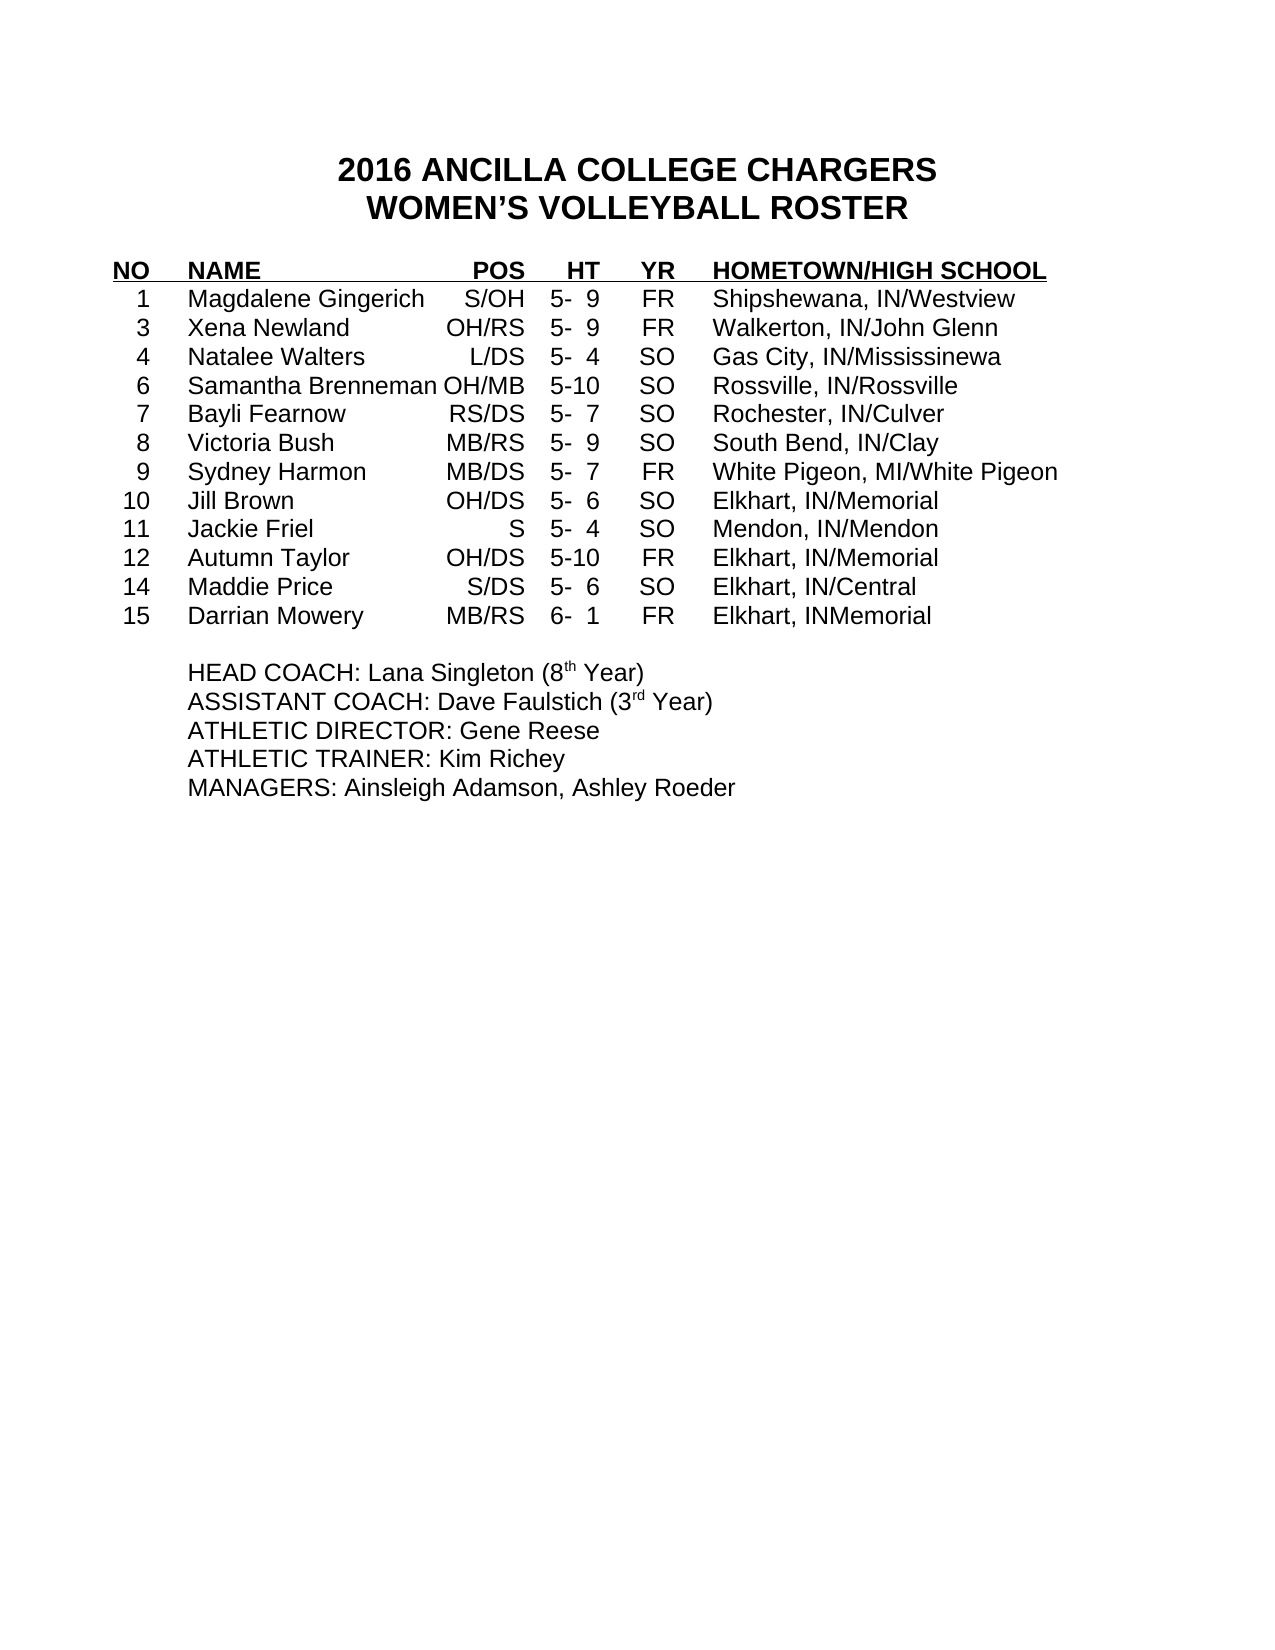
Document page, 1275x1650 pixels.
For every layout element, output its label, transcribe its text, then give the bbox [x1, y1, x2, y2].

text 2016 ANCILLA COLLEGE CHARGERS WOMEN’S VOLLEYBALL ROSTER [75, 150, 1200, 227]
text 6 Samantha Brenneman OH/MB 5-10 SO Rossville, IN/Rossville [75, 371, 1200, 399]
text 12 Autumn Taylor OH/DS 5-10 FR Elkhart, IN/Memorial [75, 543, 1200, 572]
text 9 Sydney Harmon MB/DS 5- 7 FR White Pigeon, MI/White Pigeon [75, 457, 1200, 486]
text 1 Magdalene Gingerich S/OH 5- 9 FR Shipshewana, IN/Westview [75, 284, 1200, 313]
text NO NAME POS HT YR HOMETOWN/HIGH SCHOOL [75, 256, 1200, 284]
text MANAGERS: Ainsleigh Adamson, Ashley Roeder [75, 773, 1200, 802]
text 8 Victoria Bush MB/RS 5- 9 SO South Bend, IN/Clay [75, 428, 1200, 457]
text 11 Jackie Friel S 5- 4 SO Mendon, IN/Mendon [75, 514, 1200, 543]
text HEAD COACH: Lana Singleton (8th Year) ASSISTANT COACH: Dave Faulstich (3rd Year) ATHLETIC DIRECTOR: Gene Reese [75, 658, 1200, 744]
text 3 Xena Newland OH/RS 5- 9 FR Walkerton, IN/John Glenn [75, 313, 1200, 342]
text 14 Maddie Price S/DS 5- 6 SO Elkhart, IN/Central [75, 572, 1200, 601]
text 10 Jill Brown OH/DS 5- 6 SO Elkhart, IN/Memorial [75, 486, 1200, 514]
text 7 Bayli Fearnow RS/DS 5- 7 SO Rochester, IN/Culver [75, 399, 1200, 428]
text ATHLETIC TRAINER: Kim Richey [75, 744, 1200, 773]
text 15 Darrian Mowery MB/RS 6- 1 FR Elkhart, INMemorial [75, 601, 1200, 629]
text 4 Natalee Walters L/DS 5- 4 SO Gas City, IN/Mississinewa [75, 342, 1200, 371]
